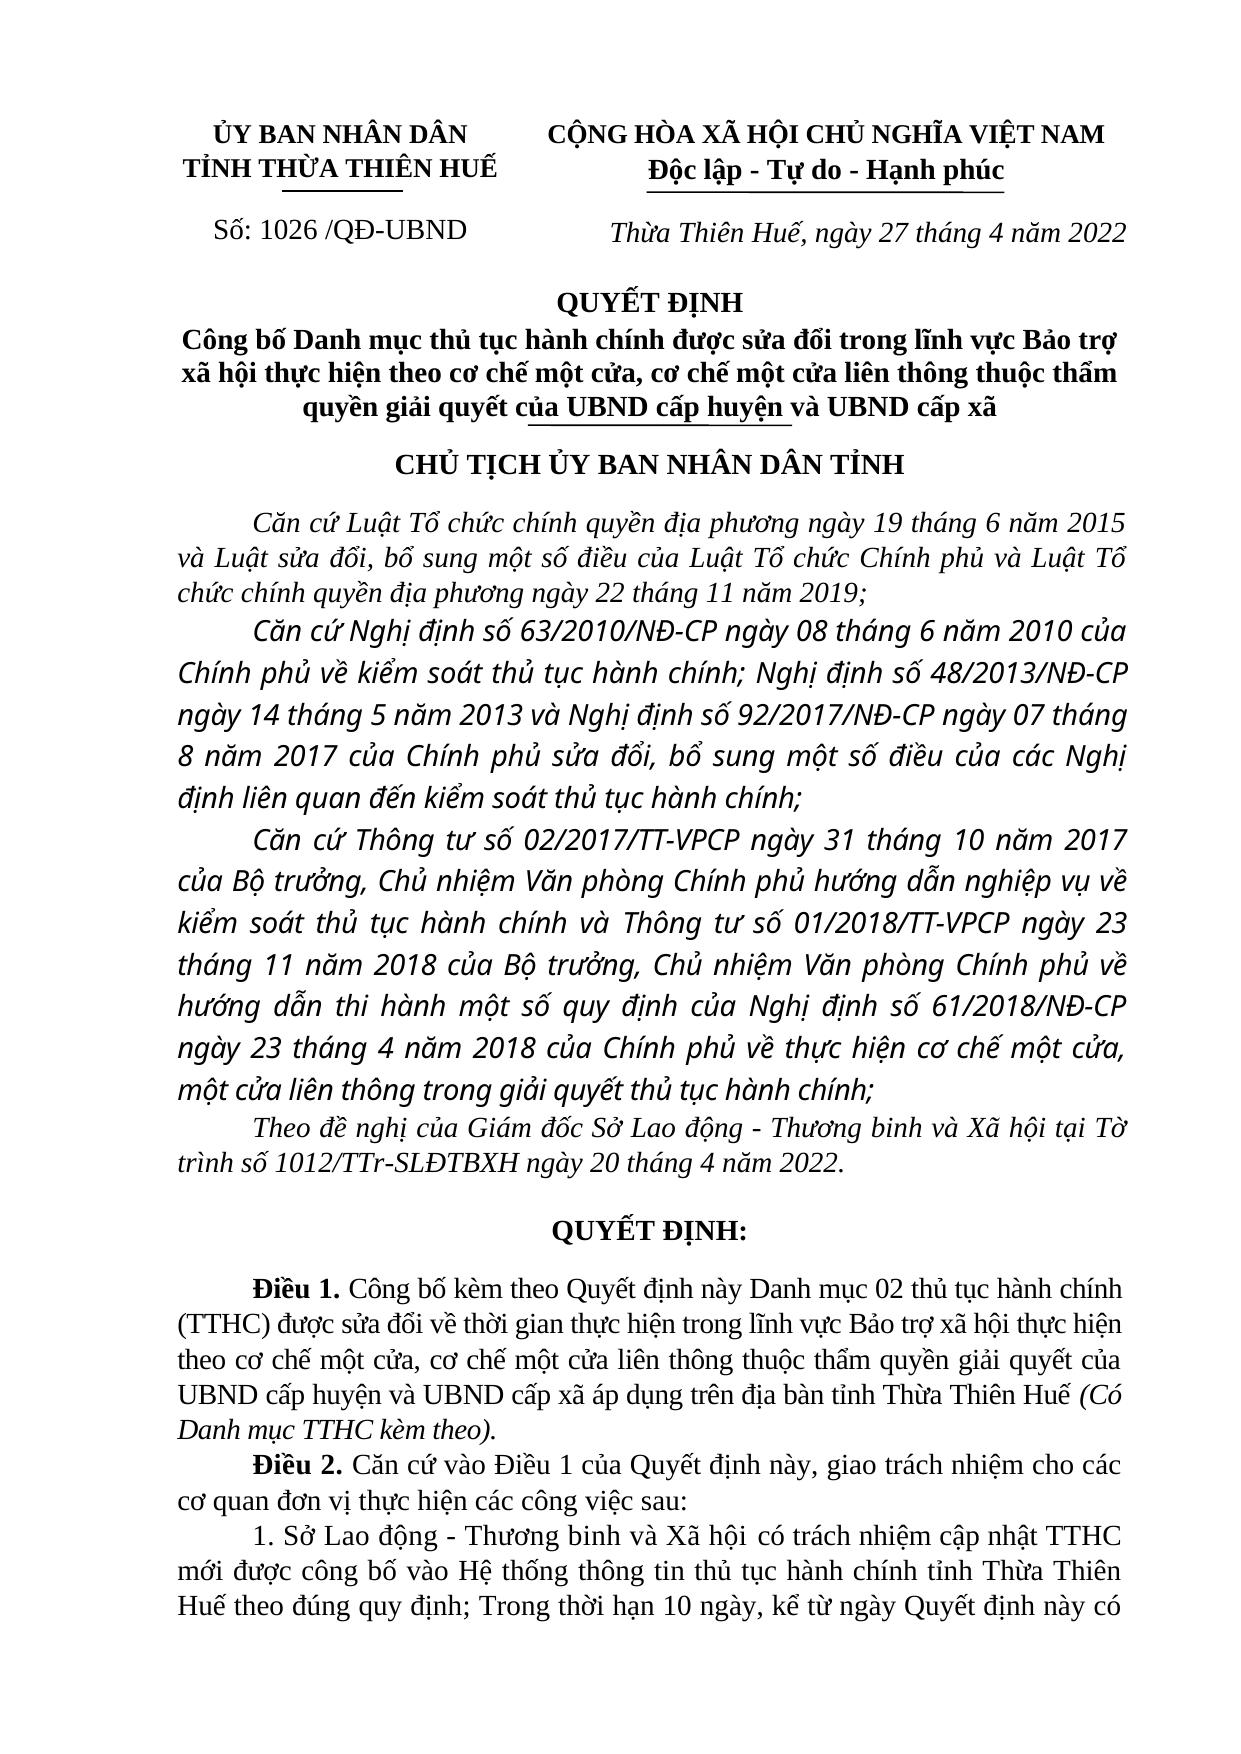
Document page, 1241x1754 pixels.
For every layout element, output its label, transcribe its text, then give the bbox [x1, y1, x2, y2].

text QUYẾT ĐỊNH: [177, 1213, 1122, 1247]
text Công bố Danh mục thủ tục hành chính được sửa đổi trong lĩnh vực Bảo trợ xã hội thực hiện theo cơ chế một cửa, cơ chế một cửa liên thông thuộc thẩm quyền giải quyết của UBND cấp huyện và UBND cấp xã [177, 322, 1122, 423]
text Điều 1. Công bố kèm theo Quyết định này Danh mục 02 thủ tục hành chính (TTHC) được sửa đổi về thời gian thực hiện trong lĩnh vực Bảo trợ xã hội thực hiện theo cơ chế một cửa, cơ chế một cửa liên thông thuộc thẩm quyền giải quyết của UBND cấp huyện và UBND cấp xã áp dụng trên địa bàn tỉnh Thừa Thiên Huế (Có Danh mục TTHC kèm theo). [177, 1271, 1122, 1446]
text Căn cứ Nghị định số 63/2010/NĐ-CP ngày 08 tháng 6 năm 2010 của Chính phủ về kiểm soát thủ tục hành chính; Nghị định số 48/2013/NĐ-CP ngày 14 tháng 5 năm 2013 và Nghị định số 92/2017/NĐ-CP ngày 07 tháng 8 năm 2017 của Chính phủ sửa đổi, bổ sung một số điều của các Nghị định liên quan đến kiểm soát thủ tục hành chính; [177, 610, 1128, 817]
table_header ỦY BAN NHÂN DÂN TỈNH THỪA THIÊN HUẾ Số: 1026 /QĐ-UBND [166, 118, 514, 252]
text Căn cứ Luật Tổ chức chính quyền địa phương ngày 19 tháng 6 năm 2015 và Luật sửa đổi, bổ sung một số điều của Luật Tổ chức Chính phủ và Luật Tổ chức chính quyền địa phương ngày 22 tháng 11 năm 2019; [177, 505, 1128, 609]
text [177, 1518, 1122, 1622]
text CHỦ TỊCH ỦY BAN NHÂN DÂN TỈNH [177, 447, 1122, 481]
text QUYẾT ĐỊNH [177, 285, 1122, 319]
text Theo đề nghị của Giám đốc Sở Lao động - Thương binh và Xã hội tại Tờ trình số 1012/TTr-SLĐTBXH ngày 20 tháng 4 năm 2022. [177, 1110, 1128, 1179]
table_header CỘNG HÒA XÃ HỘI CHỦ NGHĨA VIỆT NAM Độc lập - Tự do - Hạnh phúc Thừa Thiên Huế, ngày 27 tháng 4 năm 2022 [515, 118, 1138, 252]
text Căn cứ Thông tư số 02/2017/TT-VPCP ngày 31 tháng 10 năm 2017 của Bộ trưởng, Chủ nhiệm Văn phòng Chính phủ hướng dẫn nghiệp vụ về kiểm soát thủ tục hành chính và Thông tư số 01/2018/TT-VPCP ngày 23 tháng 11 năm 2018 của Bộ trưởng, Chủ nhiệm Văn phòng Chính phủ về hướng dẫn thi hành một số quy định của Nghị định số 61/2018/NĐ-CP ngày 23 tháng 4 năm 2018 của Chính phủ về thực hiện cơ chế một cửa, một cửa liên thông trong giải quyết thủ tục hành chính; [177, 819, 1128, 1108]
text Điều 2. Căn cứ vào Điều 1 của Quyết định này, giao trách nhiệm cho các cơ quan đơn vị thực hiện các công việc sau: [177, 1447, 1122, 1516]
